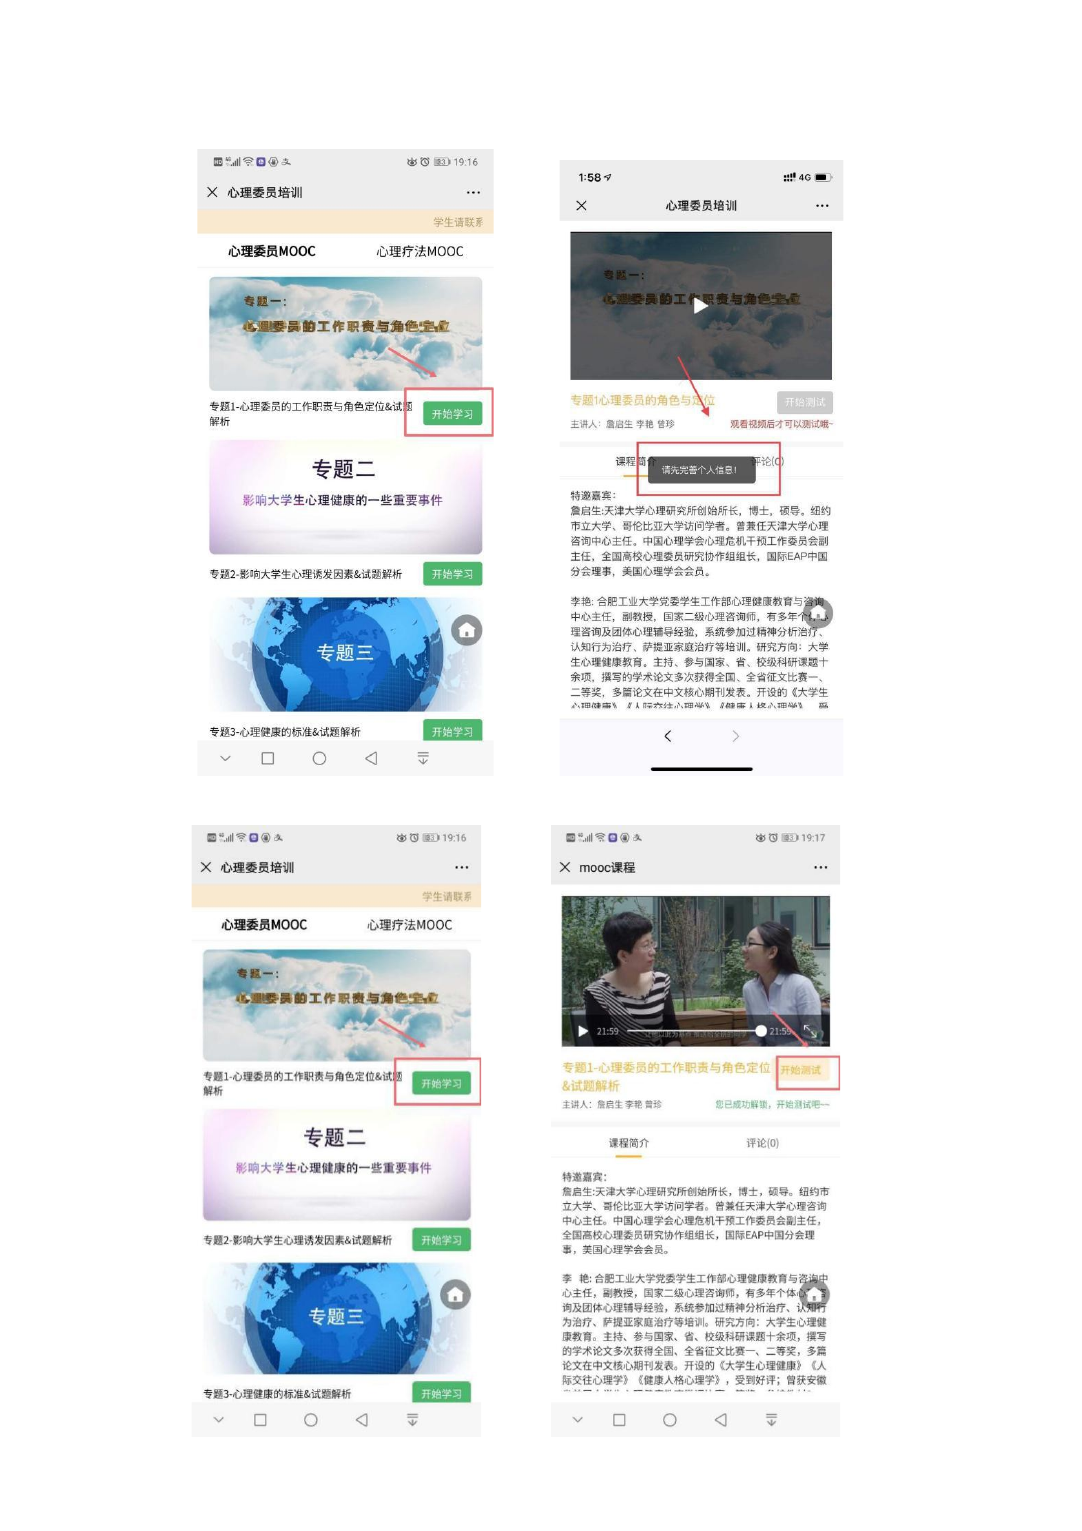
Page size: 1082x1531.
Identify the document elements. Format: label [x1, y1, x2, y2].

picture [197, 149, 494, 776]
picture [559, 160, 844, 776]
picture [191, 825, 482, 1437]
picture [551, 825, 840, 1437]
